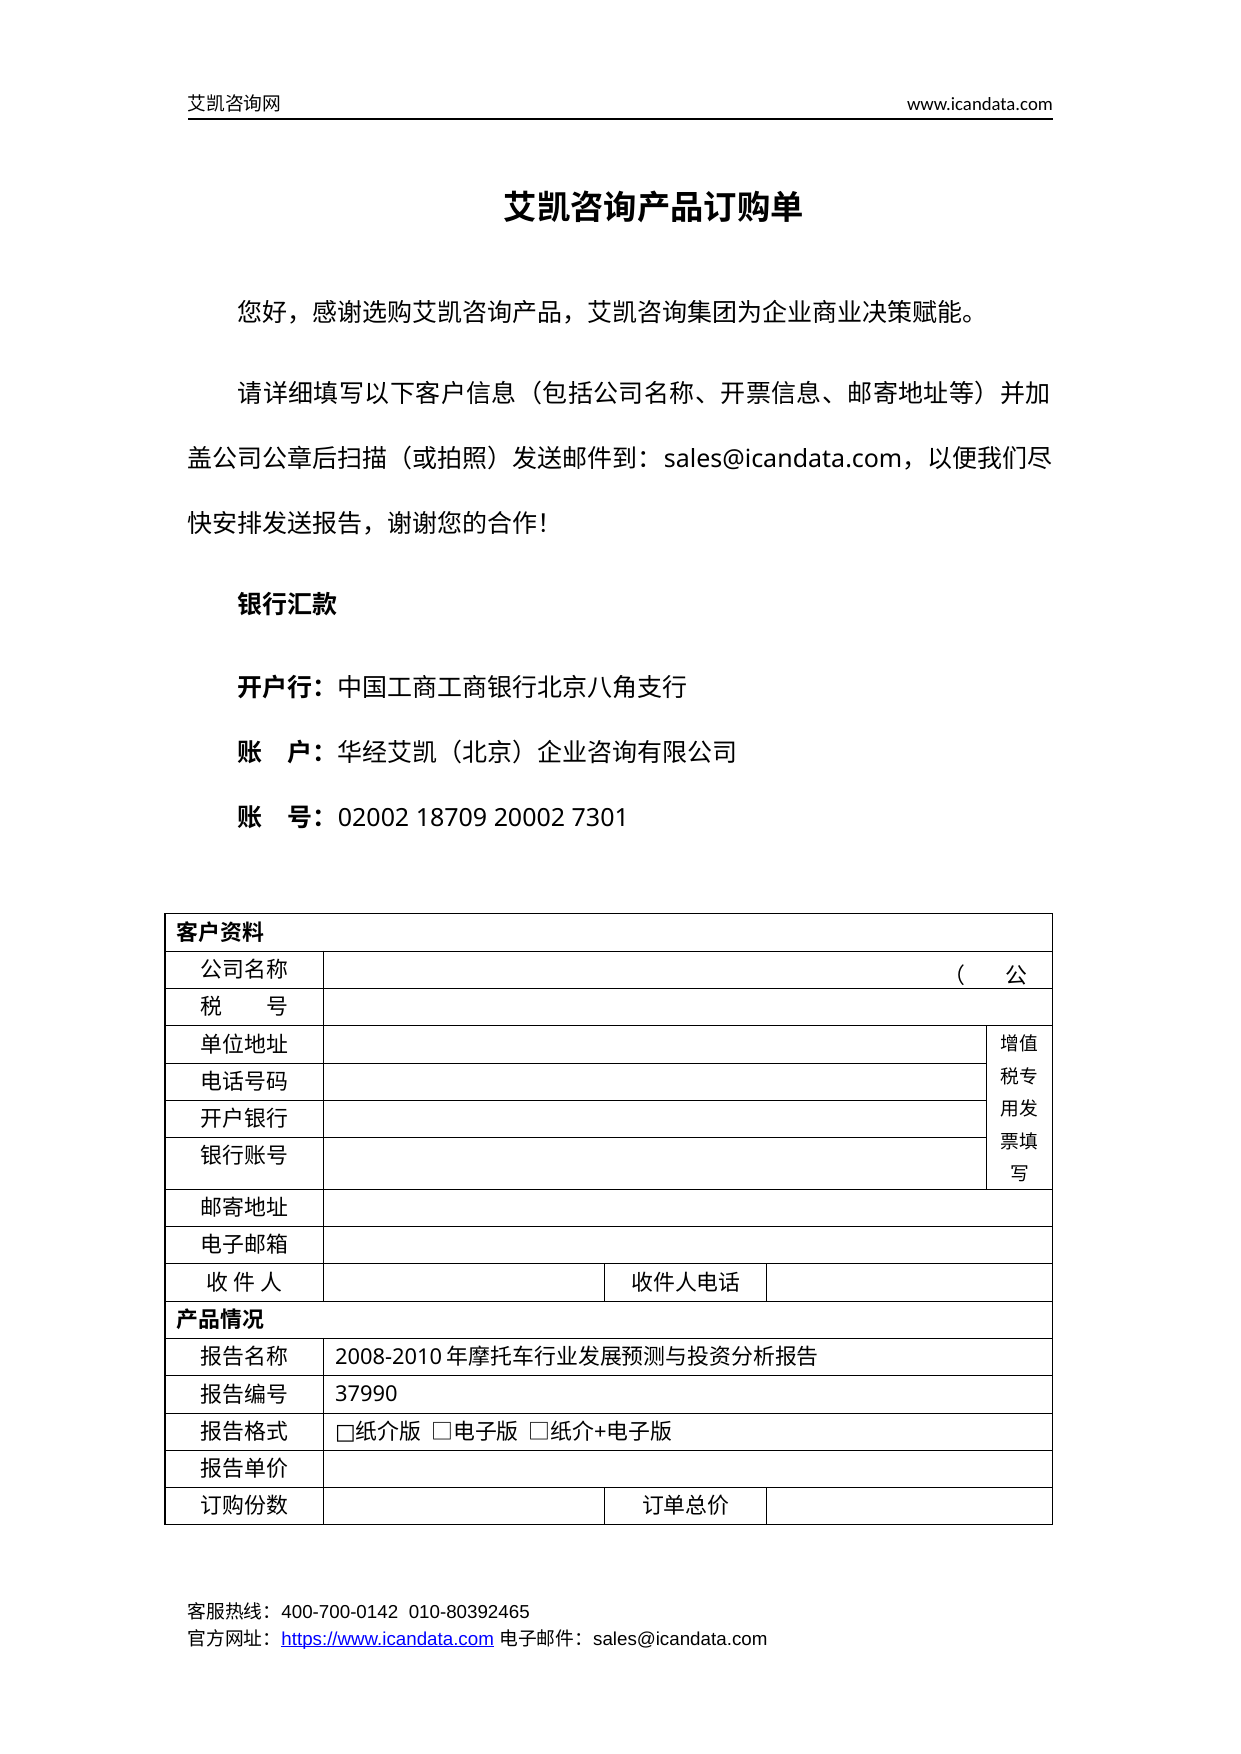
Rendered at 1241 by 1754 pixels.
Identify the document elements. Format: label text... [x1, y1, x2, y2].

table_cell 报告格式 [166, 1414, 323, 1450]
text 账 号：02002 18709 20002 7301 [187, 783, 1053, 848]
table_cell [324, 1064, 986, 1100]
table_cell 收件人电话 [605, 1264, 766, 1301]
table_cell 2008-2010年摩托车行业发展预测与投资分析报告 [324, 1339, 1052, 1375]
text 账 户：华经艾凯（北京）企业咨询有限公司 [187, 718, 1053, 783]
table_cell [324, 1451, 1052, 1487]
table_cell 单位地址 [166, 1026, 323, 1062]
table_cell 增值税专用发票填写 [987, 1026, 1052, 1189]
table_cell [767, 1264, 1052, 1301]
table_cell [324, 1101, 986, 1137]
table_cell 报告单价 [166, 1451, 323, 1487]
table_cell 37990 [324, 1376, 1052, 1412]
text 您好，感谢选购艾凯咨询产品，艾凯咨询集团为企业商业决策赋能。 [187, 278, 1053, 343]
table_cell □纸介版 □电子版 □纸介+电子版 [324, 1414, 1052, 1450]
table_cell 开户银行 [166, 1101, 323, 1137]
table_cell 电话号码 [166, 1064, 323, 1100]
table_cell [324, 952, 1052, 988]
table_cell [324, 1488, 604, 1524]
table_cell 税 号 [166, 989, 323, 1025]
table_cell [324, 989, 1052, 1025]
table_cell 订单总价 [605, 1488, 766, 1524]
table_cell [767, 1488, 1052, 1524]
table_cell 邮寄地址 [166, 1190, 323, 1226]
text 银行汇款 [187, 570, 1053, 635]
table_header 客户资料 [166, 914, 1052, 951]
table_cell 产品情况 [166, 1302, 1052, 1338]
table_cell 订购份数 [166, 1488, 323, 1524]
table_cell 报告名称 [166, 1339, 323, 1375]
table_cell [324, 1264, 604, 1301]
table_cell [324, 1026, 986, 1062]
text 艾凯咨询产品订购单 [187, 172, 1053, 237]
table_cell 报告编号 [166, 1376, 323, 1412]
table_cell 电子邮箱 [166, 1227, 323, 1263]
text 开户行：中国工商工商银行北京八角支行 [187, 653, 1053, 718]
text 请详细填写以下客户信息（包括公司名称、开票信息、邮寄地址等）并加盖公司公章后扫描（或拍照）发送邮件到：sales@icandata.com，以便我们尽快安排发送报告，谢谢您的合作！ [187, 359, 1053, 554]
table_cell [324, 1227, 1052, 1263]
table_cell 收 件 人 [166, 1264, 323, 1301]
table_cell [324, 1138, 986, 1189]
table_cell [324, 1190, 1052, 1226]
table_cell 银行账号 [166, 1138, 323, 1189]
table_cell 公司名称 [166, 952, 323, 988]
